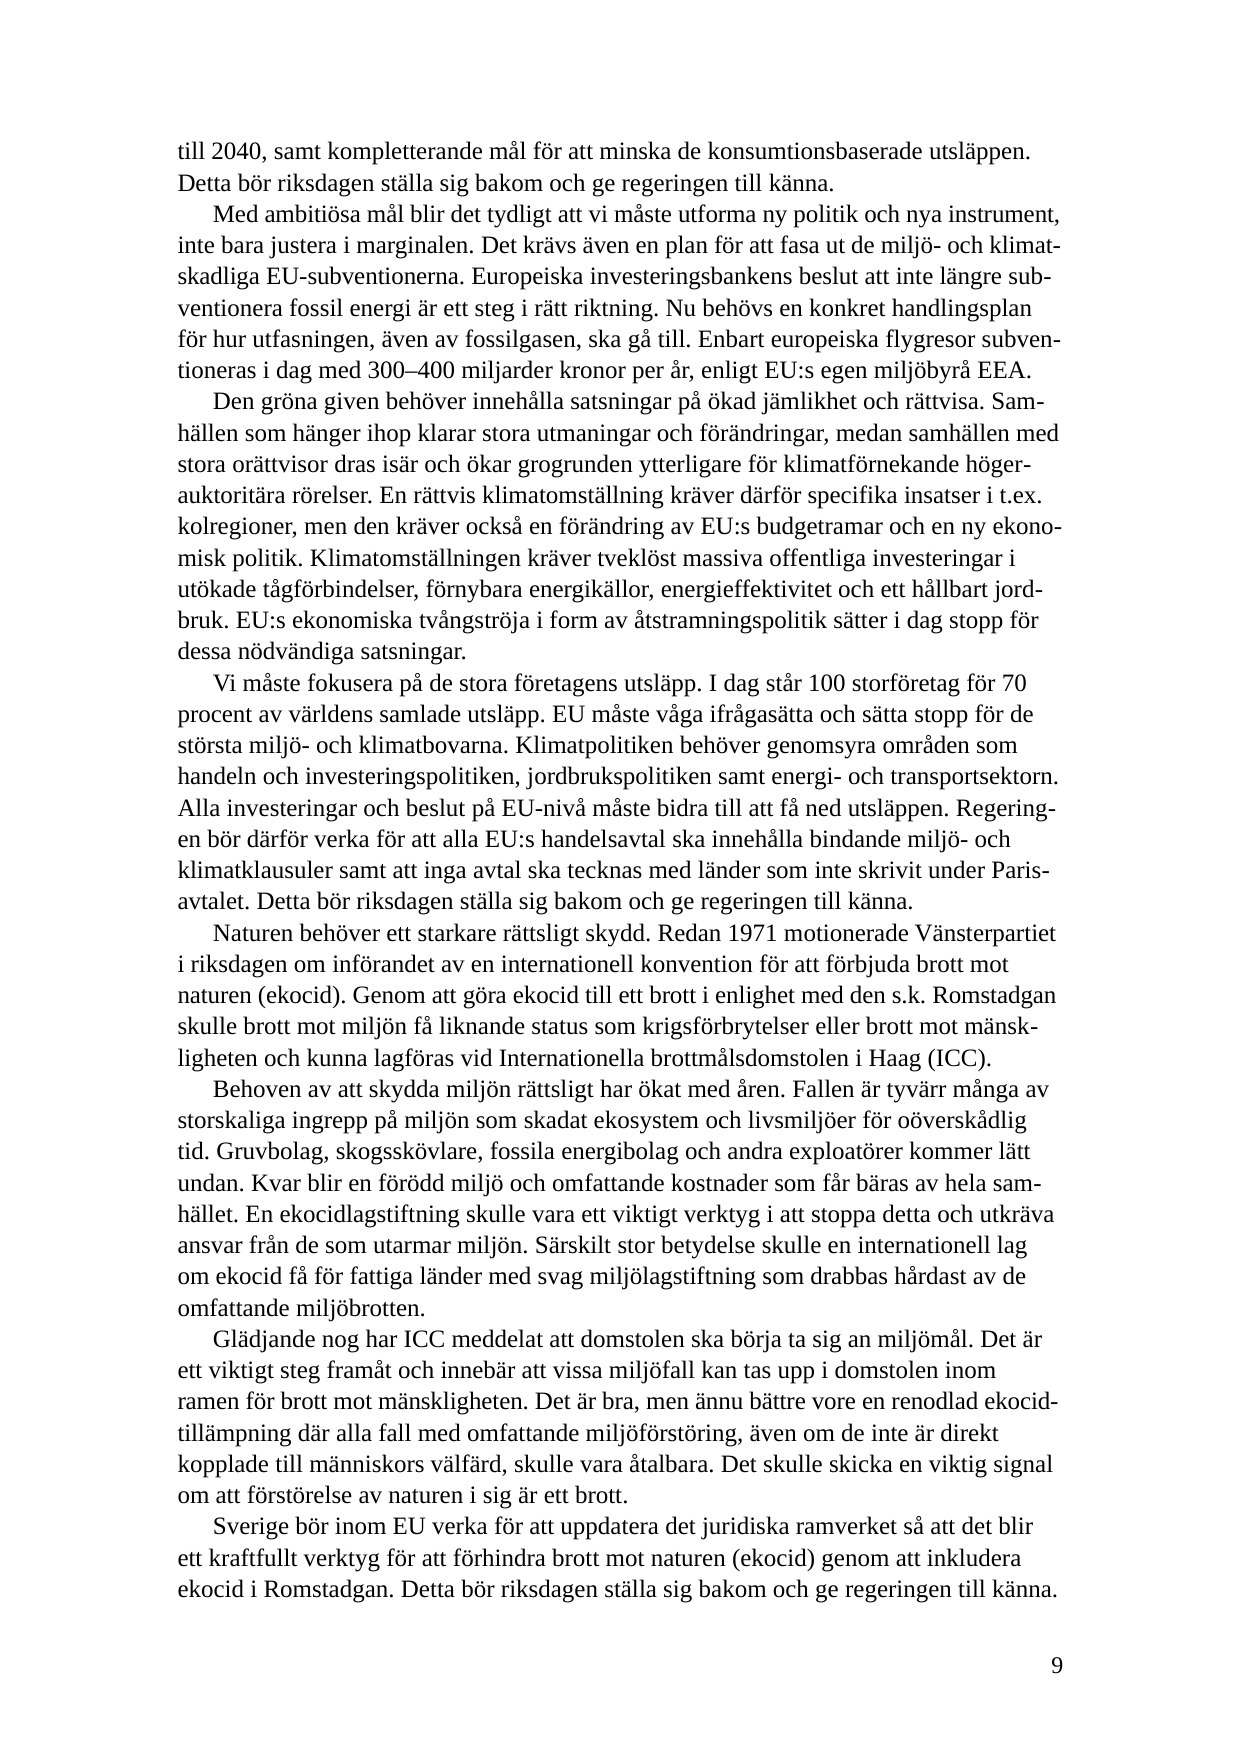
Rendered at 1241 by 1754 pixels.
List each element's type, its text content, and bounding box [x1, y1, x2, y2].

text Med ambitiösa mål blir det tydligt att vi måste utforma ny politik och nya instrument, inte bara justera i marginalen. Det krävs även en plan för att fasa ut de miljö- och klimatskadliga EU-subventionerna. Europeiska investeringsbankens beslut att inte längre subventionera fossil energi är ett steg i rätt riktning. Nu behövs en konkret handlingsplan för hur utfasningen, även av fossilgasen, ska gå till. Enbart europeiska flygresor subventioneras i dag med 300–400 miljarder kronor per år, enligt EU:s egen miljöbyrå EEA. [177, 196, 1063, 384]
text Vi måste fokusera på de stora företagens utsläpp. I dag står 100 storföretag för 70 procent av världens samlade utsläpp. EU måste våga ifrågasätta och sätta stopp för de största miljö- och klimatbovarna. Klimatpolitiken behöver genomsyra områden som handeln och investeringspolitiken, jordbrukspolitiken samt energi- och transportsektorn. Alla investeringar och beslut på EU-nivå måste bidra till att få ned utsläppen. Regeringen bör därför verka för att alla EU:s handelsavtal ska innehålla bindande miljö- och klimatklausuler samt att inga avtal ska tecknas med länder som inte skrivit under Parisavtalet. Detta bör riksdagen ställa sig bakom och ge regeringen till känna. [177, 665, 1063, 915]
text Sverige bör inom EU verka för att uppdatera det juridiska ramverket så att det blir ett kraftfullt verktyg för att förhindra brott mot naturen (ekocid) genom att inkludera ekocid i Romstadgan. Detta bör riksdagen ställa sig bakom och ge regeringen till känna. [177, 1509, 1063, 1603]
text Den gröna given behöver innehålla satsningar på ökad jämlikhet och rättvisa. Samhällen som hänger ihop klarar stora utmaningar och förändringar, medan samhällen med stora orättvisor dras isär och ökar grogrunden ytterligare för klimatförnekande högerauktoritära rörelser. En rättvis klimatomställning kräver därför specifika insatser i t.ex. kolregioner, men den kräver också en förändring av EU:s budgetramar och en ny ekonomisk politik. Klimatomställningen kräver tveklöst massiva offentliga investeringar i utökade tågförbindelser, förnybara energikällor, energieffektivitet och ett hållbart jordbruk. EU:s ekonomiska tvångströja i form av åtstramningspolitik sätter i dag stopp för dessa nödvändiga satsningar. [177, 384, 1063, 665]
text Naturen behöver ett starkare rättsligt skydd. Redan 1971 motionerade Vänsterpartiet i riksdagen om införandet av en internationell konvention för att förbjuda brott mot naturen (ekocid). Genom att göra ekocid till ett brott i enlighet med den s.k. Romstadgan skulle brott mot miljön få liknande status som krigsförbrytelser eller brott mot mänskligheten och kunna lagföras vid Internationella brottmålsdomstolen i Haag (ICC). [177, 915, 1063, 1071]
text Behoven av att skydda miljön rättsligt har ökat med åren. Fallen är tyvärr många av storskaliga ingrepp på miljön som skadat ekosystem och livsmiljöer för oöverskådlig tid. Gruvbolag, skogsskövlare, fossila energibolag och andra exploatörer kommer lätt undan. Kvar blir en förödd miljö och omfattande kostnader som får bäras av hela samhället. En ekocidlagstiftning skulle vara ett viktigt verktyg i att stoppa detta och utkräva ansvar från de som utarmar miljön. Särskilt stor betydelse skulle en internationell lag om ekocid få för fattiga länder med svag miljölagstiftning som drabbas hårdast av de omfattande miljöbrotten. [177, 1071, 1063, 1321]
text Glädjande nog har ICC meddelat att domstolen ska börja ta sig an miljömål. Det är ett viktigt steg framåt och innebär att vissa miljöfall kan tas upp i domstolen inom ramen för brott mot mänskligheten. Det är bra, men ännu bättre vore en renodlad ekocidtillämpning där alla fall med omfattande miljöförstöring, även om de inte är direkt kopplade till människors välfärd, skulle vara åtalbara. Det skulle skicka en viktig signal om att förstörelse av naturen i sig är ett brott. [177, 1321, 1063, 1509]
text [177, 134, 1063, 196]
